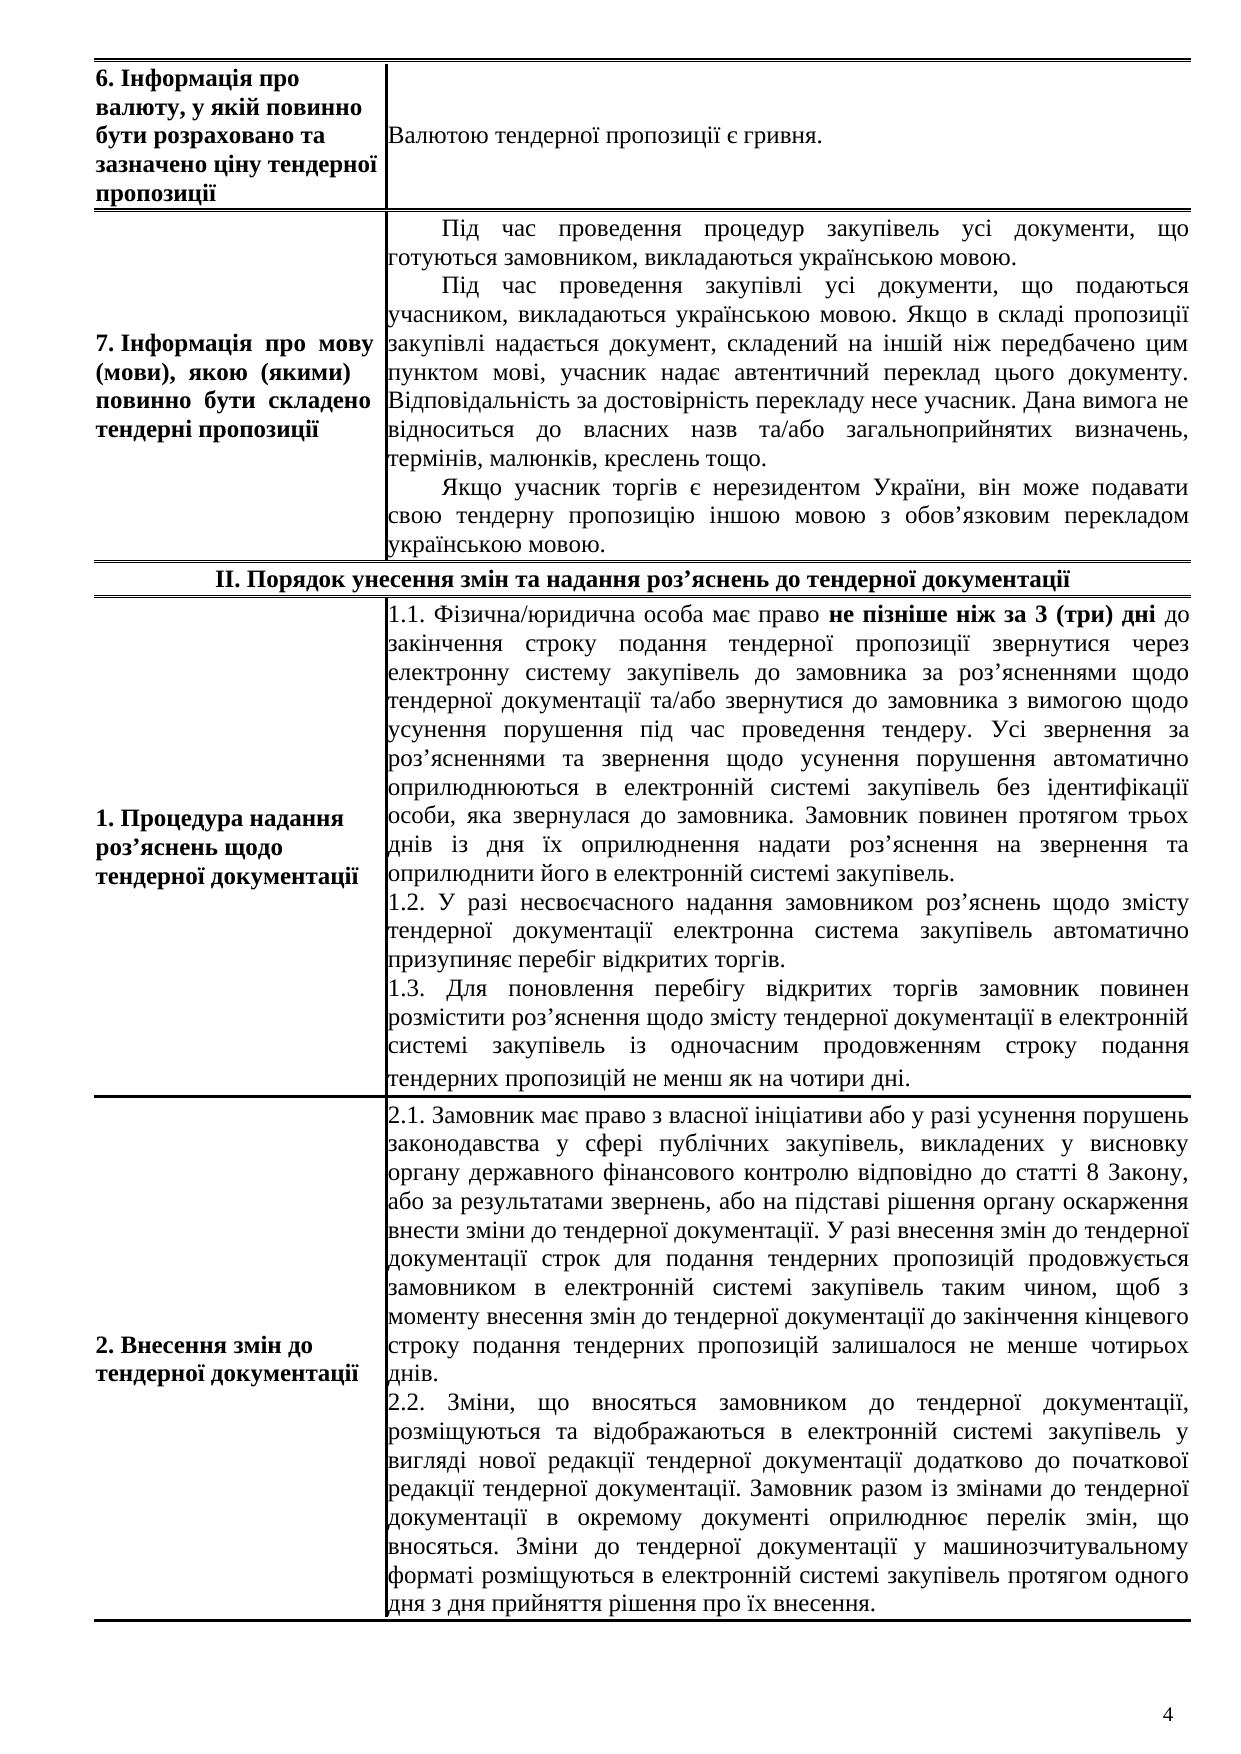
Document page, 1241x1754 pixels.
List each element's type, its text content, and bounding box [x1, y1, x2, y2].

table_cell II. Порядок унесення змін та надання роз’яснень до тендерної документації [94, 563, 1191, 594]
table_cell 2.1. Замовник має право з власної ініціативи або у разі усунення порушень законодавства у сфері публічних закупівель, викладених у висновку органу державного фінансового контролю відповідно до статті 8 Закону, або за результатами звернень, або на підставі рішення органу оскарження внести зміни до тендерної документації. У разі внесення змін до тендерної документації строк для подання тендерних пропозицій продовжується замовником в електронній системі закупівель таким чином, щоб з моменту внесення змін до тендерної документації до закінчення кінцевого строку подання тендерних пропозицій залишалося не менше чотирьох днів. 2.2. Зміни, що вносяться замовником до тендерної документації, розміщуються та відображаються в електронній системі закупівель у вигляді нової редакції тендерної документації додатково до початкової редакції тендерної документації. Замовник разом із змінами до тендерної документації в окремому документі оприлюднює перелік змін, що вносяться. Зміни до тендерної документації у машинозчитувальному форматі розміщуються в електронній системі закупівель протягом одного дня з дня прийняття рішення про їх внесення. [386, 1098, 1191, 1619]
table_cell Валютою тендерної пропозиції є гривня. [386, 62, 1191, 208]
table_cell 2. Внесення змін до тендерної документації [94, 1098, 386, 1619]
table_cell 1.1. Фізична/юридична особа має право не пізніше ніж за 3 (три) дні до закінчення строку подання тендерної пропозиції звернутися через електронну систему закупівель до замовника за роз’ясненнями щодо тендерної документації та/або звернутися до замовника з вимогою щодо усунення порушення під час проведення тендеру. Усі звернення за роз’ясненнями та звернення щодо усунення порушення автоматично оприлюднюються в електронній системі закупівель без ідентифікації особи, яка звернулася до замовника. Замовник повинен протягом трьох днів із дня їх оприлюднення надати роз’яснення на звернення та оприлюднити його в електронній системі закупівель. 1.2. У разі несвоєчасного надання замовником роз’яснень щодо змісту тендерної документації електронна система закупівель автоматично призупиняє перебіг відкритих торгів. 1.3. Для поновлення перебігу відкритих торгів замовник повинен розмістити роз’яснення щодо змісту тендерної документації в електронній системі закупівель із одночасним продовженням строку подання тендерних пропозицій не менш як на чотири дні. [388, 598, 1191, 1095]
table_cell 7. Інформація про мову (мови), якою (якими) повинно бути складено тендерні пропозиції [94, 212, 385, 559]
table_cell 1. Процедура надання роз’яснень щодо тендерної документації [94, 598, 385, 1095]
table_cell Під час проведення процедур закупівель усі документи, що готуються замовником, викладаються українською мовою. Під час проведення закупівлі усі документи, що подаються учасником, викладаються українською мовою. Якщо в складі пропозиції закупівлі надається документ, складений на іншій ніж передбачено цим пунктом мові, учасник надає автентичний переклад цього документу. Відповідальність за достовірність перекладу несе учасник. Дана вимога не відноситься до власних назв та/або загальноприйнятих визначень, термінів, малюнків, креслень тощо. Якщо учасник торгів є нерезидентом України, він може подавати свою тендерну пропозицію іншою мовою з обов’язковим перекладом українською мовою. [388, 212, 1191, 559]
table_cell 6. Інформація про валюту, у якій повинно бути розраховано та зазначено ціну тендерної пропозиції [94, 62, 386, 208]
